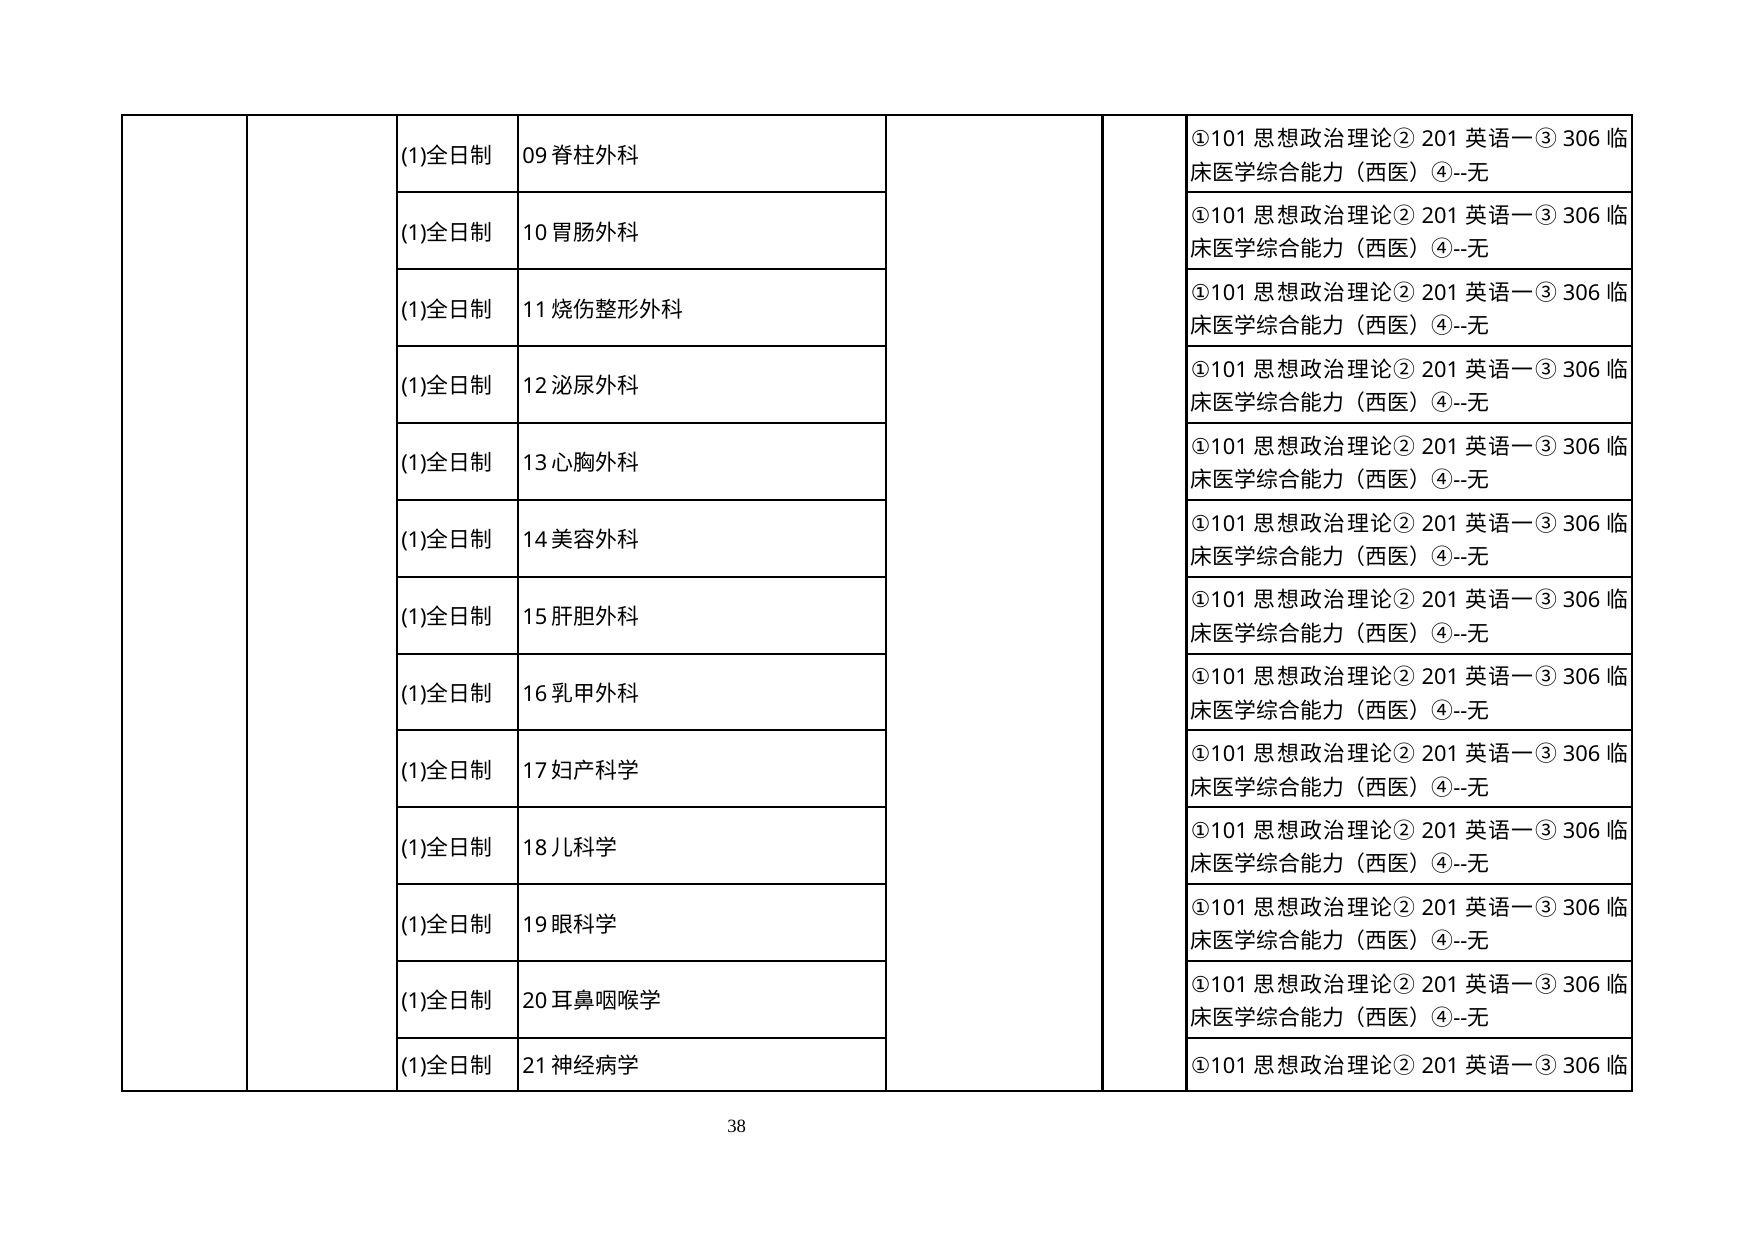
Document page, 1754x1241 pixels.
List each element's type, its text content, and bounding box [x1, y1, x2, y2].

table_cell (1)全日制 [398, 885, 517, 960]
table_cell (1)全日制 [398, 501, 517, 576]
table_cell ①101思想政治理论②201英语一③306临床医学综合能力（西医）④--无 [1188, 962, 1631, 1037]
table_cell (1)全日制 [398, 962, 517, 1037]
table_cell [1188, 1039, 1631, 1090]
table_cell 17妇产科学 [519, 731, 885, 806]
table_cell 19眼科学 [519, 885, 885, 960]
table_cell ①101思想政治理论②201英语一③306临床医学综合能力（西医）④--无 [1188, 731, 1631, 806]
table_cell 14美容外科 [519, 501, 885, 576]
table_cell (1)全日制 [398, 578, 517, 652]
table_cell (1)全日制 [398, 731, 517, 806]
table_cell ①101思想政治理论②201英语一③306临床医学综合能力（西医）④--无 [1188, 424, 1631, 499]
table_cell (1)全日制 [398, 1039, 517, 1090]
table_cell (1)全日制 [398, 424, 517, 499]
table_cell 12泌尿外科 [519, 347, 885, 422]
table_cell ①101思想政治理论②201英语一③306临床医学综合能力（西医）④--无 [1188, 808, 1631, 883]
table_cell (1)全日制 [398, 347, 517, 422]
table_cell (1)全日制 [398, 808, 517, 883]
table_cell ①101思想政治理论②201英语一③306临床医学综合能力（西医）④--无 [1188, 501, 1631, 576]
table_cell ①101思想政治理论②201英语一③306临床医学综合能力（西医）④--无 [1188, 578, 1631, 652]
table_cell (1)全日制 [398, 193, 517, 268]
table_cell 18儿科学 [519, 808, 885, 883]
table_cell ①101思想政治理论②201英语一③306临床医学综合能力（西医）④--无 [1188, 655, 1631, 729]
table_cell 11烧伤整形外科 [519, 270, 885, 345]
table_cell (1)全日制 [398, 655, 517, 729]
table_cell 21神经病学 [519, 1039, 885, 1090]
table_cell 15肝胆外科 [519, 578, 885, 652]
table_cell ①101思想政治理论②201英语一③306临床医学综合能力（西医）④--无 [1188, 270, 1631, 345]
table_cell (1)全日制 [398, 116, 517, 191]
table_cell 16乳甲外科 [519, 655, 885, 729]
table_cell ①101思想政治理论②201英语一③306临床医学综合能力（西医）④--无 [1188, 885, 1631, 960]
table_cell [1188, 116, 1631, 191]
table_cell ①101思想政治理论②201英语一③306临床医学综合能力（西医）④--无 [1188, 347, 1631, 422]
table_cell ①101思想政治理论②201英语一③306临床医学综合能力（西医）④--无 [1188, 193, 1631, 268]
table_cell 10胃肠外科 [519, 193, 885, 268]
table_cell (1)全日制 [398, 270, 517, 345]
table_cell 20耳鼻咽喉学 [519, 962, 885, 1037]
table_cell 09脊柱外科 [519, 116, 885, 191]
table_cell 13心胸外科 [519, 424, 885, 499]
